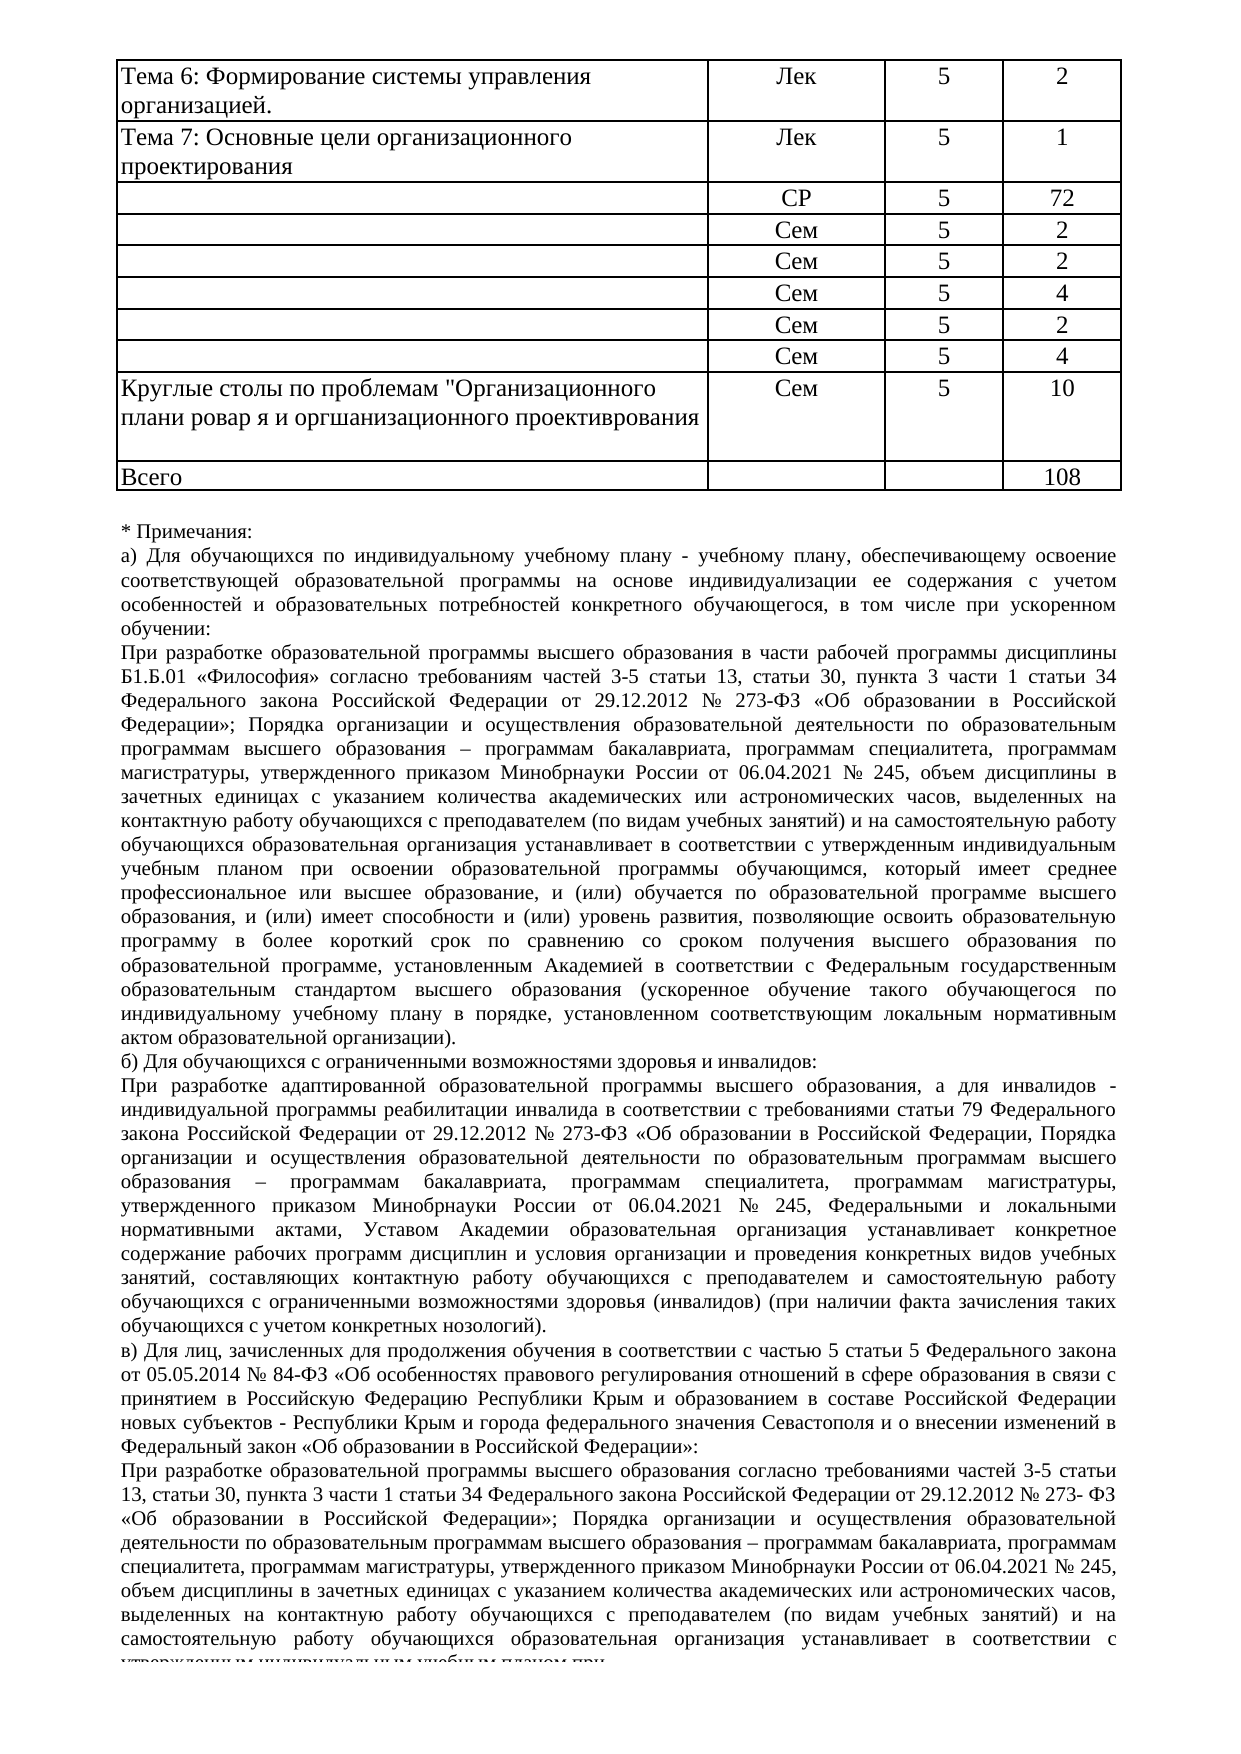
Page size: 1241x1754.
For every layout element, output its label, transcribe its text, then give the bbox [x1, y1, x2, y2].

table_cell Тема 7: Основные цели организационного проектирования [118, 122, 707, 181]
table_header 5 [886, 61, 1002, 120]
table_header 2 [1004, 61, 1120, 120]
table_cell Сем [709, 246, 884, 276]
table_cell [118, 215, 707, 244]
table_cell Лек [709, 122, 884, 181]
table_cell [118, 341, 707, 371]
table_cell Сем [709, 373, 884, 460]
table_cell 4 [1004, 278, 1120, 308]
table_cell [118, 246, 707, 276]
table_cell 5 [886, 122, 1002, 181]
table_cell [118, 183, 707, 213]
table_cell [886, 462, 1002, 489]
table_cell Круглые столы по проблемам "Организационного плани ровар я и оргшанизационного проективрования [118, 373, 707, 460]
table_header Лек [709, 61, 884, 120]
table_cell Всего [118, 462, 707, 489]
table_cell 2 [1004, 310, 1120, 339]
table_cell Сем [709, 341, 884, 371]
table_cell 72 [1004, 183, 1120, 213]
table_cell 1 [1004, 122, 1120, 181]
table_cell 10 [1004, 373, 1120, 460]
table_cell 5 [886, 183, 1002, 213]
table_cell Сем [709, 310, 884, 339]
table_cell Сем [709, 215, 884, 244]
table_cell 5 [886, 246, 1002, 276]
table_cell 5 [886, 310, 1002, 339]
table_cell [709, 462, 884, 489]
table_cell [118, 310, 707, 339]
table_cell 5 [886, 278, 1002, 308]
table_cell 2 [1004, 246, 1120, 276]
table_cell Сем [709, 278, 884, 308]
table_cell 4 [1004, 341, 1120, 371]
table_cell СР [709, 183, 884, 213]
table_cell [118, 278, 707, 308]
table_header Тема 6: Формирование системы управления организацией. [118, 61, 707, 120]
table_cell 5 [886, 373, 1002, 460]
table_cell 108 [1004, 462, 1120, 489]
table_cell 5 [886, 341, 1002, 371]
table_cell * Примечания: а) Для обучающихся по индивидуальному учебному плану - учебному плану, обеспечивающему освоение соответствующей образовательной программы на основе индивидуализации ее содержания с учетом особенностей и образовательных потребностей конкретного обучающегося, в том числе при ускоренном обучении: При разработке образовательной программы высшего образования в части рабочей программы дисциплины Б1.Б.01 «Философия» согласно требованиям частей 3-5 статьи 13, статьи 30, пункта 3 части 1 статьи 34 Федерального закона Российской Федерации от 29.12.2012 № 273-ФЗ «Об образовании в Российской Федерации»; Порядка организации и осуществления образовательной деятельности по образовательным программам высшего образования – программам бакалавриата, программам специалитета, программам магистратуры, утвержденного приказом Минобрнауки России от 06.04.2021 № 245, объем дисциплины в зачетных единицах с указанием количества академических или астрономических часов, выделенных на контактную работу обучающихся с преподавателем (по видам учебных занятий) и на самостоятельную работу обучающихся образовательная организация устанавливает в соответствии с утвержденным индивидуальным учебным планом при освоении образовательной программы обучающимся, который имеет среднее профессиональное или высшее образование, и (или) обучается по образовательной программе высшего образования, и (или) имеет способности и (или) уровень развития, позволяющие освоить образовательную программу в более короткий срок по сравнению со сроком получения высшего образования по образовательной программе, установленным Академией в соответствии с Федеральным государственным образовательным стандартом высшего образования (ускоренное обучение такого обучающегося по индивидуальному учебному плану в порядке, установленном соответствующим локальным нормативным актом образовательной организации). б) Для обучающихся с ограниченными возможностями здоровья и инвалидов: При разработке адаптированной образовательной программы высшего образования, а для инвалидов - индивидуальной программы реабилитации инвалида в соответствии с требованиями статьи 79 Федерального закона Российской Федерации от 29.12.2012 № 273-ФЗ «Об образовании в Российской Федерации, Порядка организации и осуществления образовательной деятельности по образовательным программам высшего образования – программам бакалавриата, программам специалитета, программам магистратуры, утвержденного приказом Минобрнауки России от 06.04.2021 № 245, Федеральными и локальными нормативными актами, Уставом Академии образовательная организация устанавливает конкретное содержание рабочих программ дисциплин и условия организации и проведения конкретных видов учебных занятий, составляющих контактную работу обучающихся с преподавателем и самостоятельную работу обучающихся с ограниченными возможностями здоровья (инвалидов) (при наличии факта зачисления таких обучающихся с учетом конкретных нозологий). в) Для лиц, зачисленных для продолжения обучения в соответствии с частью 5 статьи 5 Федерального закона от 05.05.2014 № 84-ФЗ «Об особенностях правового регулирования отношений в сфере образования в связи с принятием в Российскую Федерацию Республики Крым и образованием в составе Российской Федерации новых субъектов - Республики Крым и города федерального значения Севастополя и о внесении изменений в Федеральный закон «Об образовании в Российской Федерации»: При разработке образовательной программы высшего образования согласно требованиями частей 3-5 статьи 13, статьи 30, пункта 3 части 1 статьи 34 Федерального закона Российской Федерации от 29.12.2012 № 273- ФЗ «Об образовании в Российской Федерации»; Порядка организации и осуществления образовательной деятельности по образовательным программам высшего образования – программам бакалавриата, программам специалитета, программам магистратуры, утвержденного приказом Минобрнауки России от 06.04.2021 № 245, объем дисциплины в зачетных единицах с указанием количества академических или астрономических часов, выделенных на контактную работу обучающихся с преподавателем (по видам учебных занятий) и на самостоятельную работу обучающихся образовательная организация устанавливает в соответствии с утвержденным индивидуальным учебным планом при [117, 491, 1121, 1662]
table_cell 5 [886, 215, 1002, 244]
table_cell 2 [1004, 215, 1120, 244]
